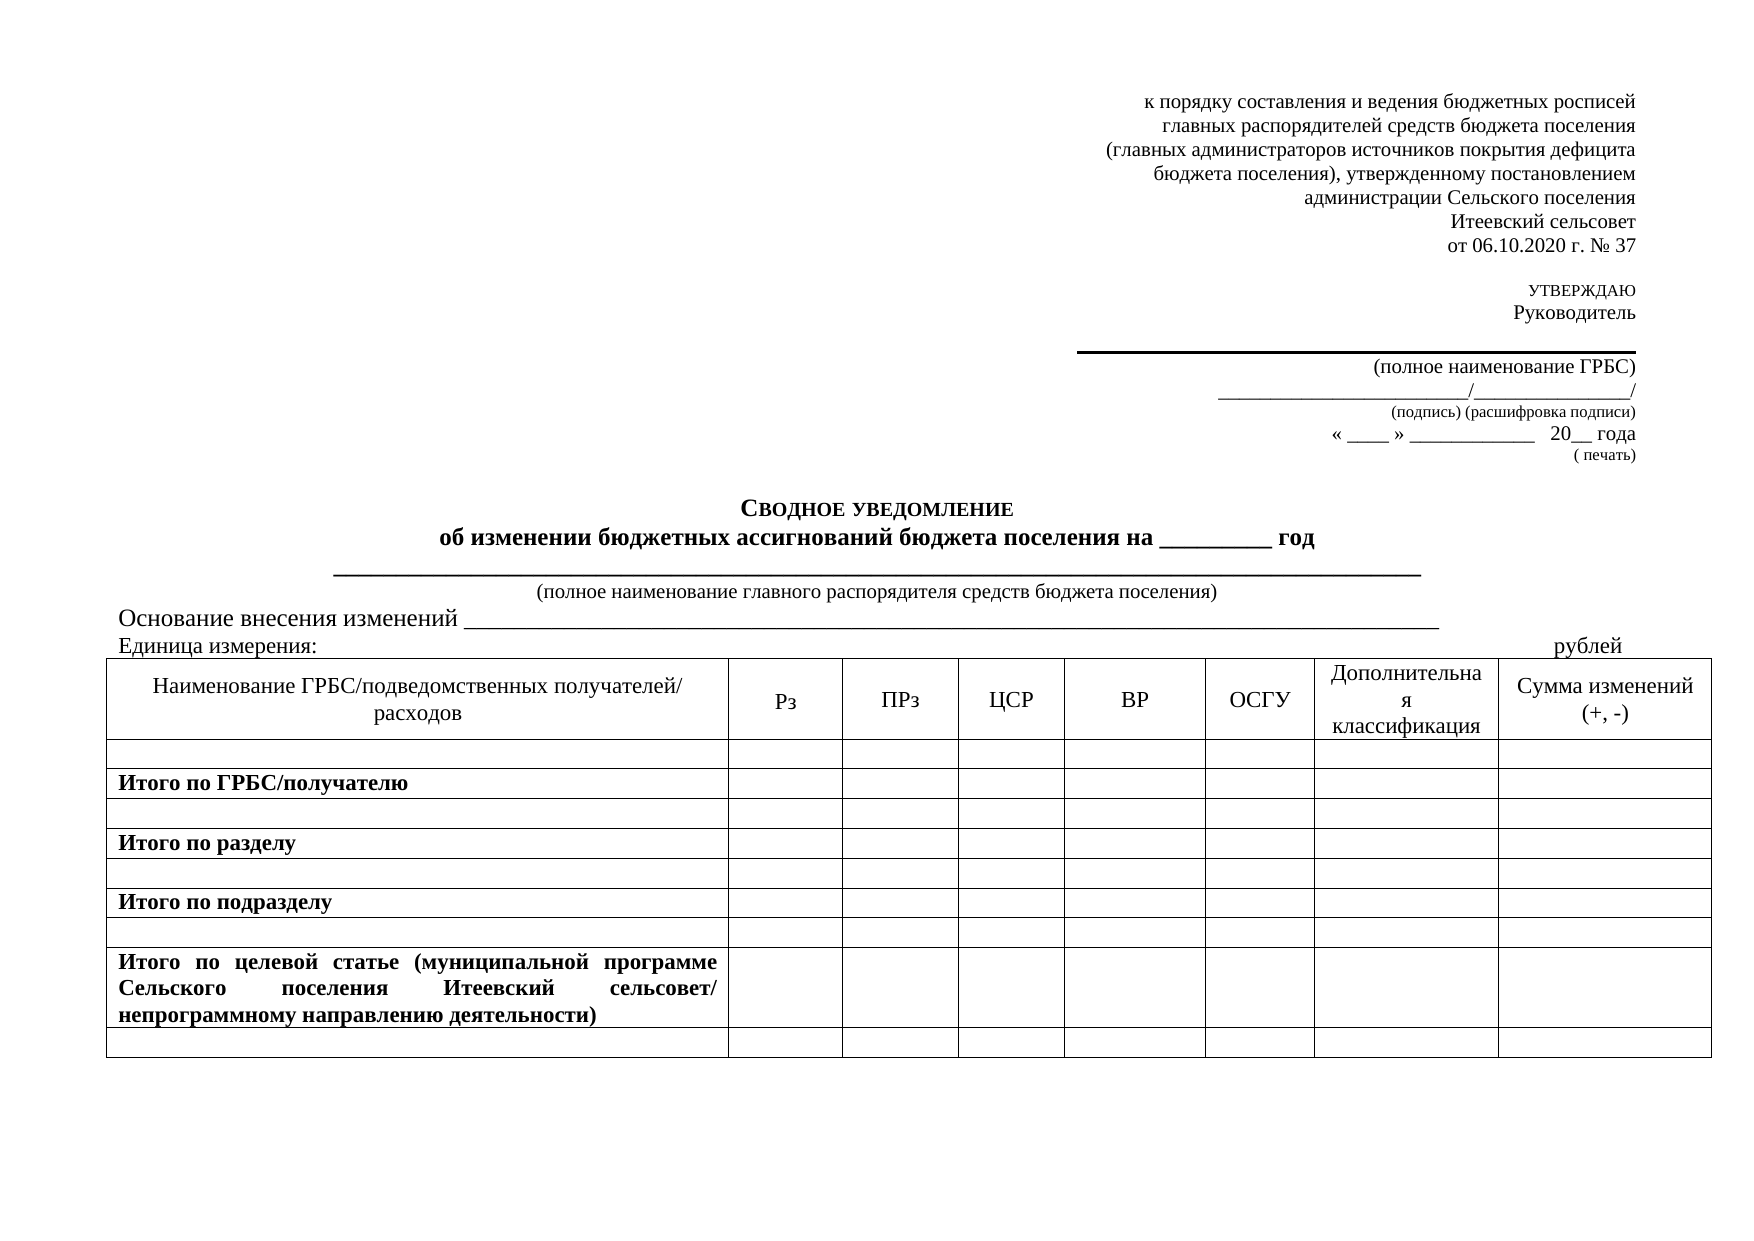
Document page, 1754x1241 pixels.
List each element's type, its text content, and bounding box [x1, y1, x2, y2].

table_cell [1499, 948, 1711, 1027]
table_cell [1206, 740, 1314, 768]
table_cell [843, 918, 958, 947]
table_header Рз [729, 659, 842, 738]
table_cell [843, 1028, 958, 1057]
table_cell [1065, 829, 1205, 858]
table_cell Итого по ГРБС/получателю [107, 769, 728, 798]
table_cell [107, 740, 728, 768]
table_cell [729, 740, 842, 768]
table_cell [1065, 1028, 1205, 1057]
table_cell [843, 829, 958, 858]
table_cell [959, 918, 1064, 947]
text (подпись) (расшифровка подписи) [1077, 402, 1636, 421]
text ________________________/_______________/ [1077, 378, 1636, 402]
table_cell Итого по подразделу [107, 889, 728, 917]
table_cell [1065, 769, 1205, 798]
table_cell [1499, 1028, 1711, 1057]
table_cell [843, 799, 958, 828]
table_header ОСГУ [1206, 659, 1314, 738]
table_cell [1065, 918, 1205, 947]
table_cell [1206, 829, 1314, 858]
table_cell [1206, 799, 1314, 828]
table_cell [1065, 889, 1205, 917]
table_cell [1315, 740, 1498, 768]
table_cell [1206, 948, 1314, 1027]
table_cell [959, 859, 1064, 887]
table_cell [107, 799, 728, 828]
text « ____ » ____________ 20__ года [1003, 421, 1636, 445]
table_cell [107, 1028, 728, 1057]
table_cell [729, 889, 842, 917]
text ( печать) [1077, 445, 1636, 464]
table_cell [1315, 859, 1498, 887]
table_cell [1315, 829, 1498, 858]
text Единица измерения: рублей [118, 632, 1636, 658]
text (полное наименование главного распорядителя средств бюджета поселения) [118, 579, 1636, 603]
table_cell [1499, 829, 1711, 858]
table_header Сумма изменений (+, -) [1499, 659, 1711, 738]
table_cell [1315, 918, 1498, 947]
table_cell [843, 859, 958, 887]
table_cell Итого по разделу [107, 829, 728, 858]
table_cell [959, 740, 1064, 768]
table_cell [959, 769, 1064, 798]
table_cell [1499, 740, 1711, 768]
text УТВЕРЖДАЮ [1003, 281, 1636, 300]
table_cell [1499, 889, 1711, 917]
table_cell [1206, 859, 1314, 887]
table_cell [107, 859, 728, 887]
table_cell [1206, 889, 1314, 917]
table_cell [1315, 948, 1498, 1027]
table_cell [959, 829, 1064, 858]
table_cell [1206, 918, 1314, 947]
table_cell [1315, 769, 1498, 798]
table_cell [1315, 799, 1498, 828]
table_cell [1206, 769, 1314, 798]
table_cell [1499, 859, 1711, 887]
table_cell [959, 1028, 1064, 1057]
table_header Дополнительная классификация [1315, 659, 1498, 738]
table_cell [729, 1028, 842, 1057]
table_header ЦСР [959, 659, 1064, 738]
text к порядку составления и ведения бюджетных росписей главных распорядителей средств бюджета поселения (главных администраторов источников покрытия дефицита бюджета поселения), утвержденному постановлением администрации Сельского поселения [1077, 89, 1636, 209]
table_cell [843, 889, 958, 917]
table_cell [843, 948, 958, 1027]
table_cell [1065, 859, 1205, 887]
text от 06.10.2020 г. № 37 [1077, 233, 1636, 257]
table_cell [959, 948, 1064, 1027]
table_cell [729, 859, 842, 887]
table_cell [959, 889, 1064, 917]
table_cell [107, 918, 728, 947]
table_header Основание внесения изменений ______________________________________________________________________________ [107, 603, 1647, 632]
table_cell [1499, 799, 1711, 828]
table_cell [1065, 799, 1205, 828]
text (полное наименование ГРБС) [118, 354, 1636, 378]
table_header ВР [1065, 659, 1205, 738]
table_cell [1206, 1028, 1314, 1057]
table_cell [843, 769, 958, 798]
text Итеевский сельсовет [1077, 209, 1636, 233]
table_cell [1499, 918, 1711, 947]
table_cell [729, 829, 842, 858]
table_cell [1065, 948, 1205, 1027]
table_cell Итого по целевой статье (муниципальной программе Сельского поселения Итеевский сельсовет/ непрограммному направлению деятельности) [107, 948, 728, 1027]
text об изменении бюджетных ассигнований бюджета поселения на _________ год [118, 522, 1636, 550]
table_cell [729, 769, 842, 798]
table_header Наименование ГРБС/подведомственных получателей/ расходов [107, 659, 728, 738]
table_cell [729, 918, 842, 947]
table_cell [1315, 889, 1498, 917]
text Руководитель [1077, 300, 1636, 324]
table_cell [729, 948, 842, 1027]
table_cell [1499, 769, 1711, 798]
table_cell [1065, 740, 1205, 768]
table_cell [1315, 1028, 1498, 1057]
text _______________________________________________________________________________________ [118, 550, 1636, 579]
table_cell [729, 799, 842, 828]
text Сводное уведомление [118, 493, 1636, 522]
table_header ПРз [843, 659, 958, 738]
table_cell [959, 799, 1064, 828]
table_cell [843, 740, 958, 768]
